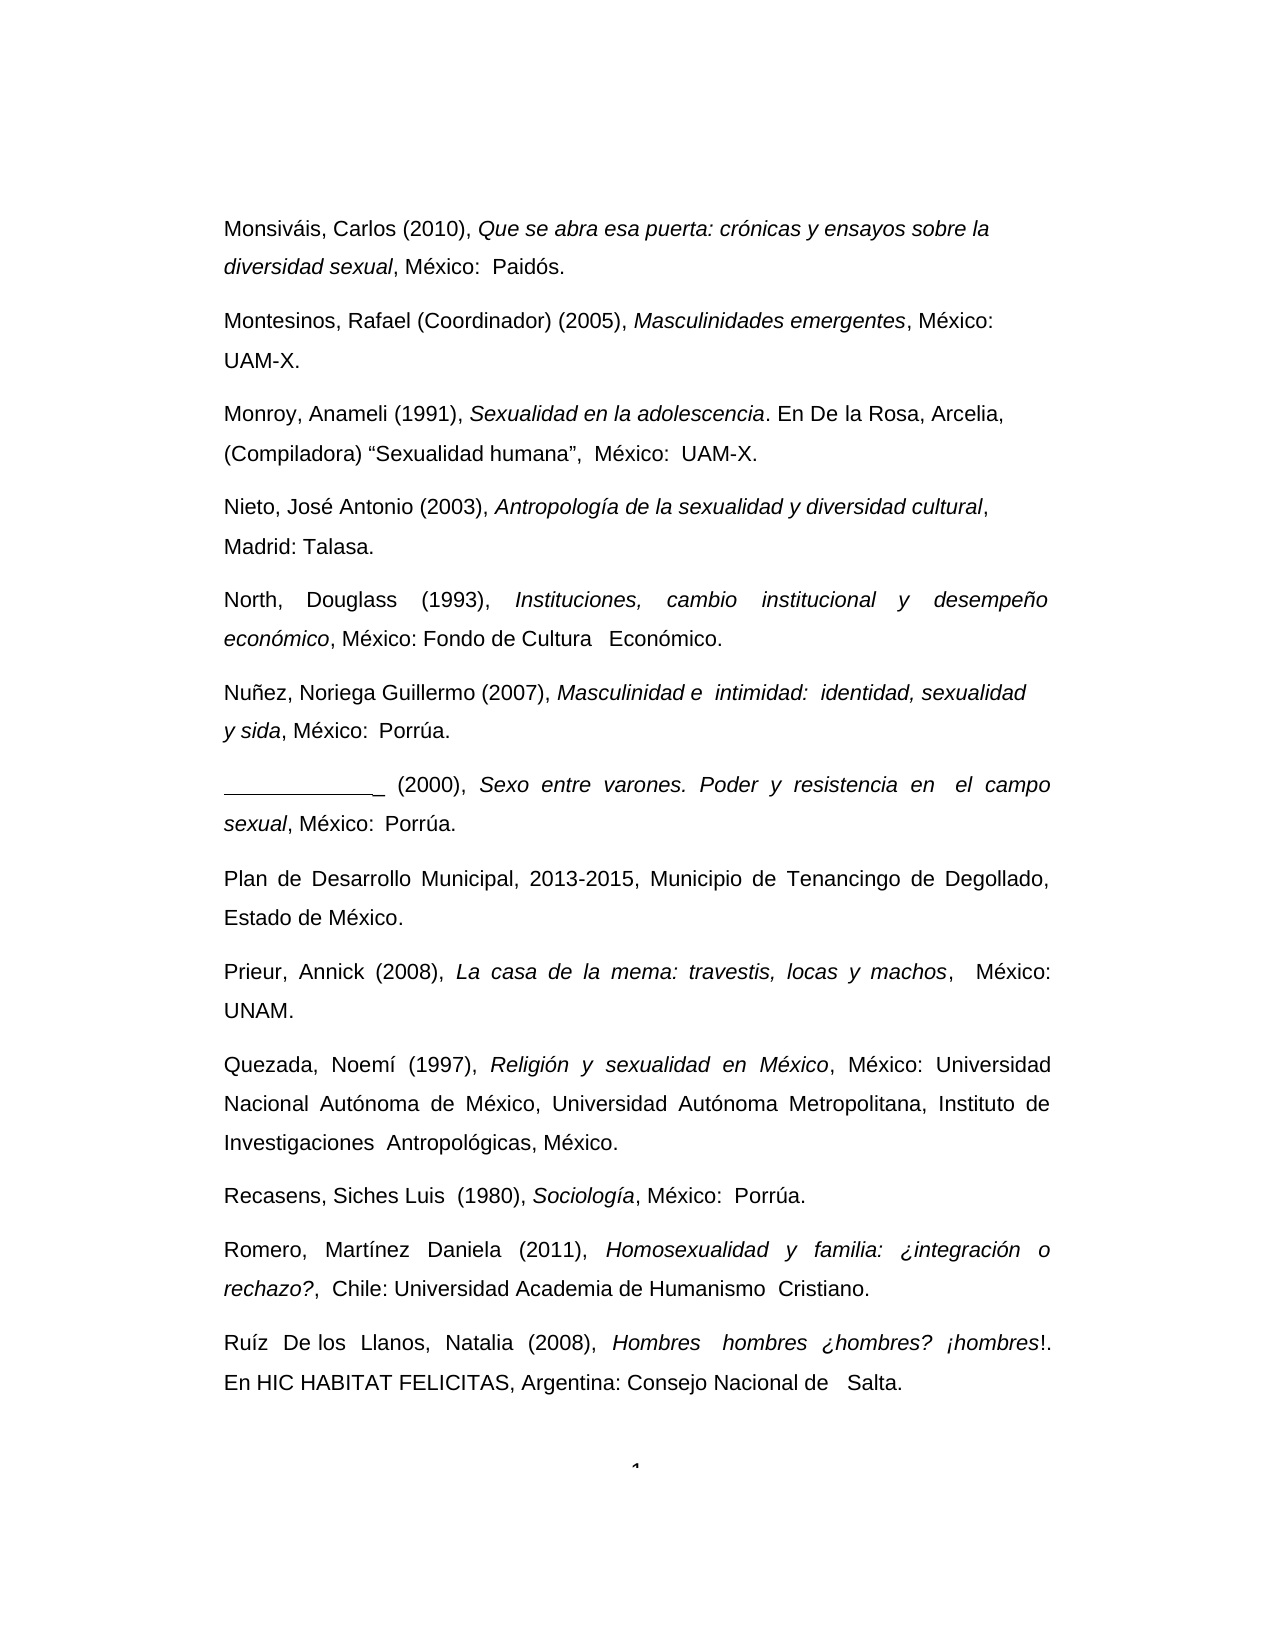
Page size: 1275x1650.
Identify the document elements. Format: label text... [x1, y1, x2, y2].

text Ruíz De los Llanos, Natalia (2008), Hombres hombres ¿hombres? ¡hombres!. En HIC HABITAT FELICITAS, Argentina: Consejo Nacional de Salta. [223, 1330, 1052, 1395]
text _ (2000), Sexo entre varones. Poder y resistencia en el campo sexual, México: Porrúa. [224, 772, 1051, 836]
text Prieur, Annick (2008), La casa de la mema: travestis, locas y machos, México: UNAM. [223, 958, 1051, 1023]
text Nuñez, Noriega Guillermo (2007), Masculinidad e intimidad: identidad, sexualidad y sida, México: Porrúa. [224, 680, 1037, 743]
text Plan de Desarrollo Municipal, 2013-2015, Municipio de Tenancingo de Degollado, Estado de México. [224, 866, 1051, 930]
text Nieto, José Antonio (2003), Antropología de la sexualidad y diversidad cultural, Madrid: Talasa. [224, 494, 1043, 559]
text Montesinos, Rafael (Coordinador) (2005), Masculinidades emergentes, México: UAM-X. [224, 308, 1050, 373]
text Romero, Martínez Daniela (2011), Homosexualidad y familia: ¿integración o rechazo?, Chile: Universidad Academia de Humanismo Cristiano. [224, 1237, 1051, 1301]
text Monroy, Anameli (1991), Sexualidad en la adolescencia. En De la Rosa, Arcelia, (Compiladora) “Sexualidad humana”, México: UAM-X. [224, 401, 1043, 466]
text Quezada, Noemí (1997), Religión y sexualidad en México, México: Universidad Nacional Autónoma de México, Universidad Autónoma Metropolitana, Instituto de Investigaciones Antropológicas, México. [224, 1051, 1051, 1155]
text Recasens, Siches Luis (1980), Sociología, México: Porrúa. [224, 1183, 1096, 1208]
text North, Douglass (1993), Instituciones, cambio institucional y desempeño económico, México: Fondo de Cultura Económico. [224, 587, 1050, 651]
text Monsiváis, Carlos (2010), Que se abra esa puerta: crónicas y ensayos sobre la diversidad sexual, México: Paidós. [224, 216, 1043, 279]
